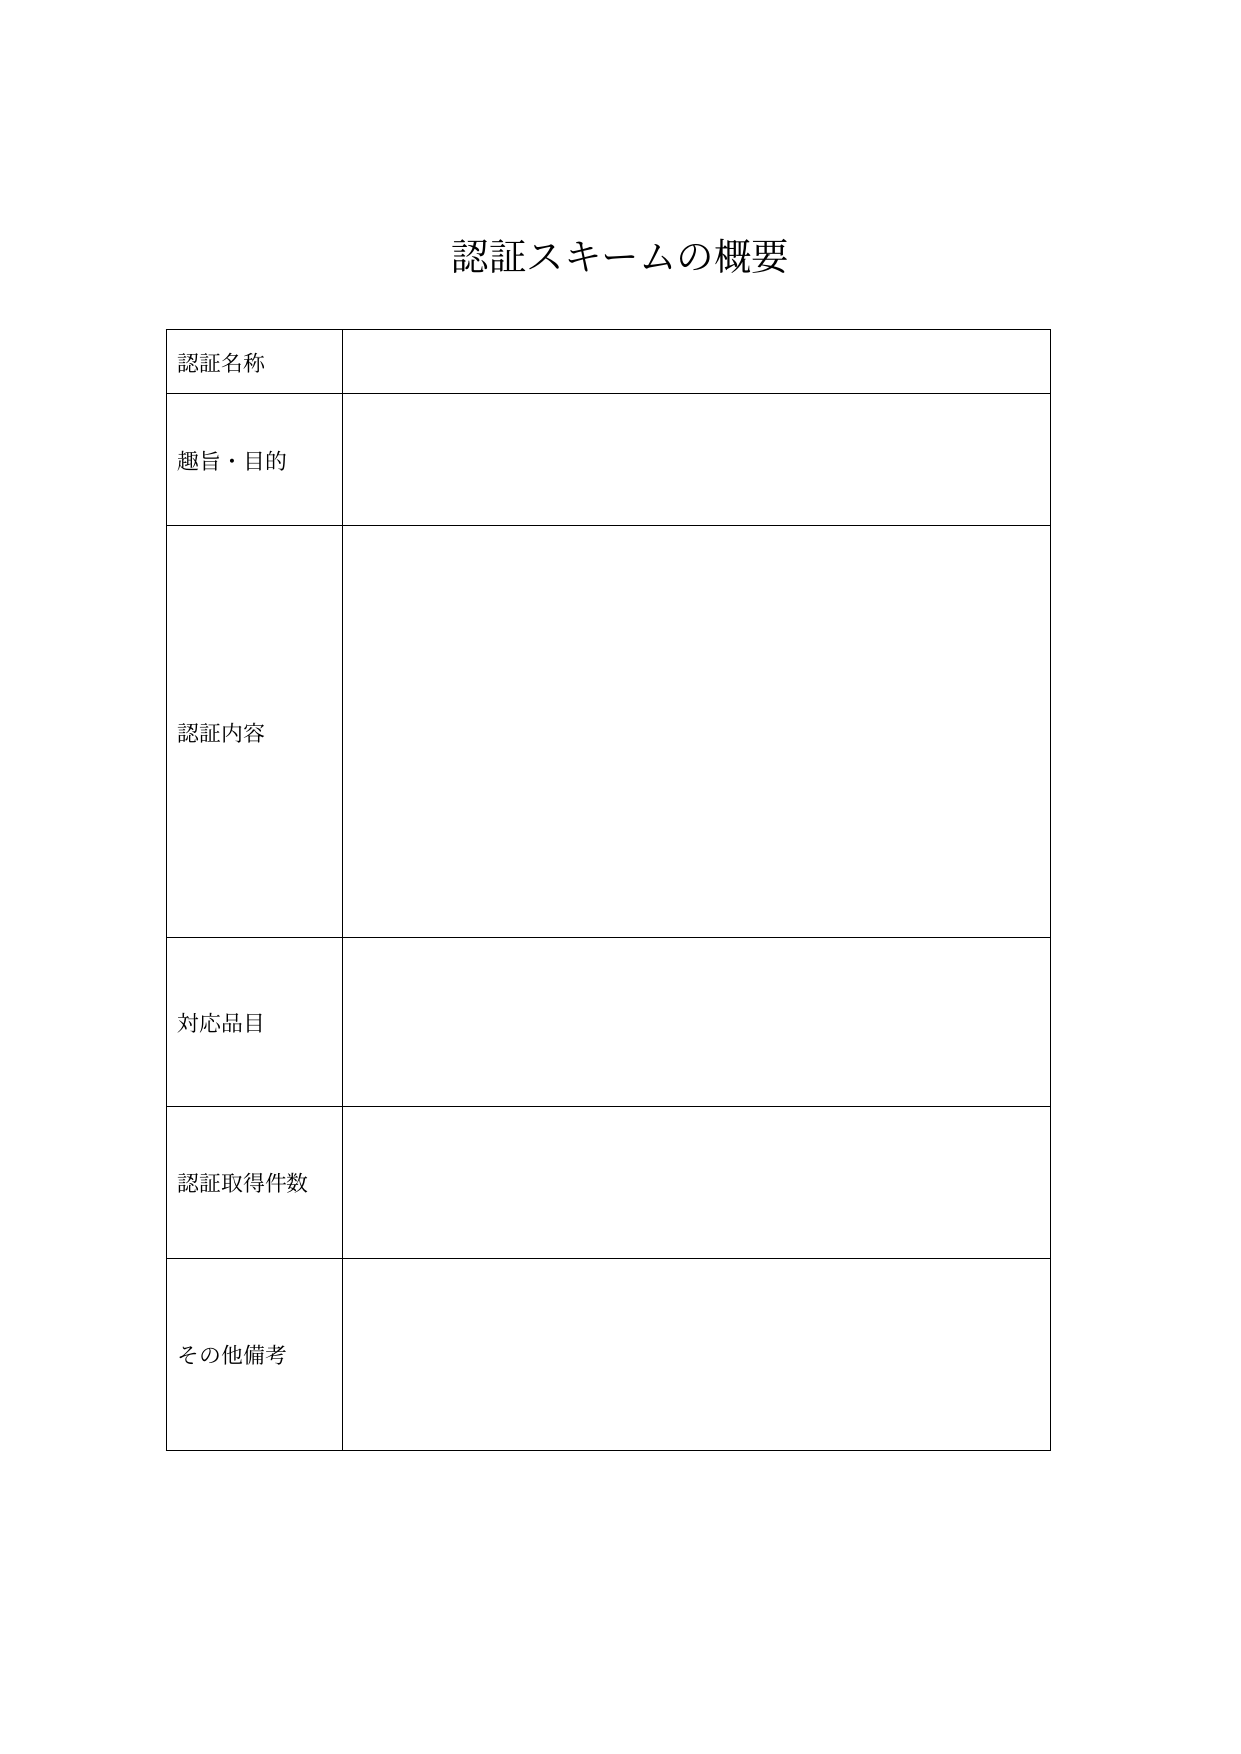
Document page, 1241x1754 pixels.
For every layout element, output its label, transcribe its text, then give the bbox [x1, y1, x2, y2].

table_cell [343, 394, 1050, 525]
table_cell [343, 1107, 1050, 1258]
table_cell [343, 526, 1050, 937]
table_header 認証名称 [167, 330, 342, 393]
table_cell 趣旨・目的 [167, 394, 342, 525]
table_cell その他備考 [167, 1259, 342, 1450]
table_header [343, 330, 1050, 393]
table_cell 認証内容 [167, 526, 342, 937]
table_cell 認証取得件数 [167, 1107, 342, 1258]
table_cell [343, 938, 1050, 1106]
table_cell 対応品目 [167, 938, 342, 1106]
table_cell [343, 1259, 1050, 1450]
text 認証スキームの概要 [177, 217, 1063, 292]
